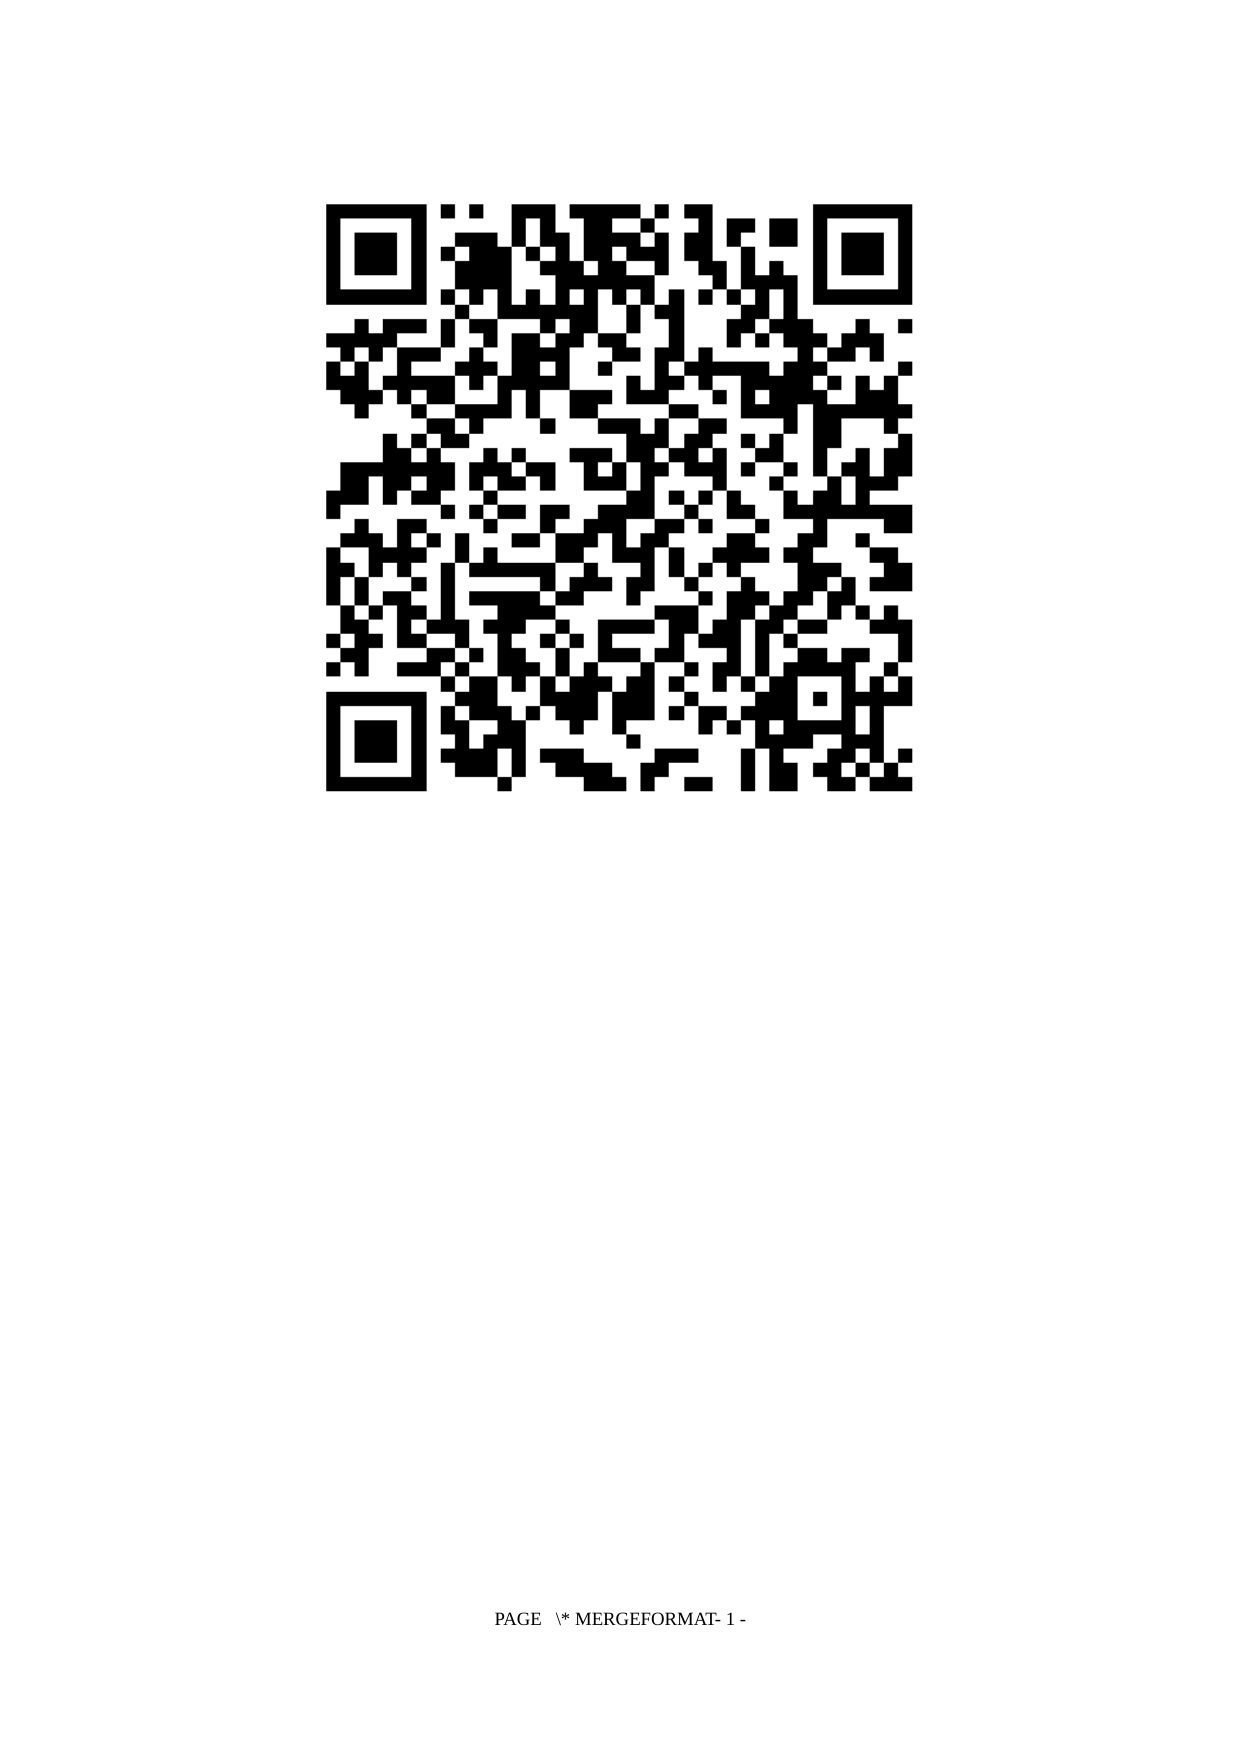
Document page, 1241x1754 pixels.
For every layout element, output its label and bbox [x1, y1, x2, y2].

picture [298, 177, 942, 821]
